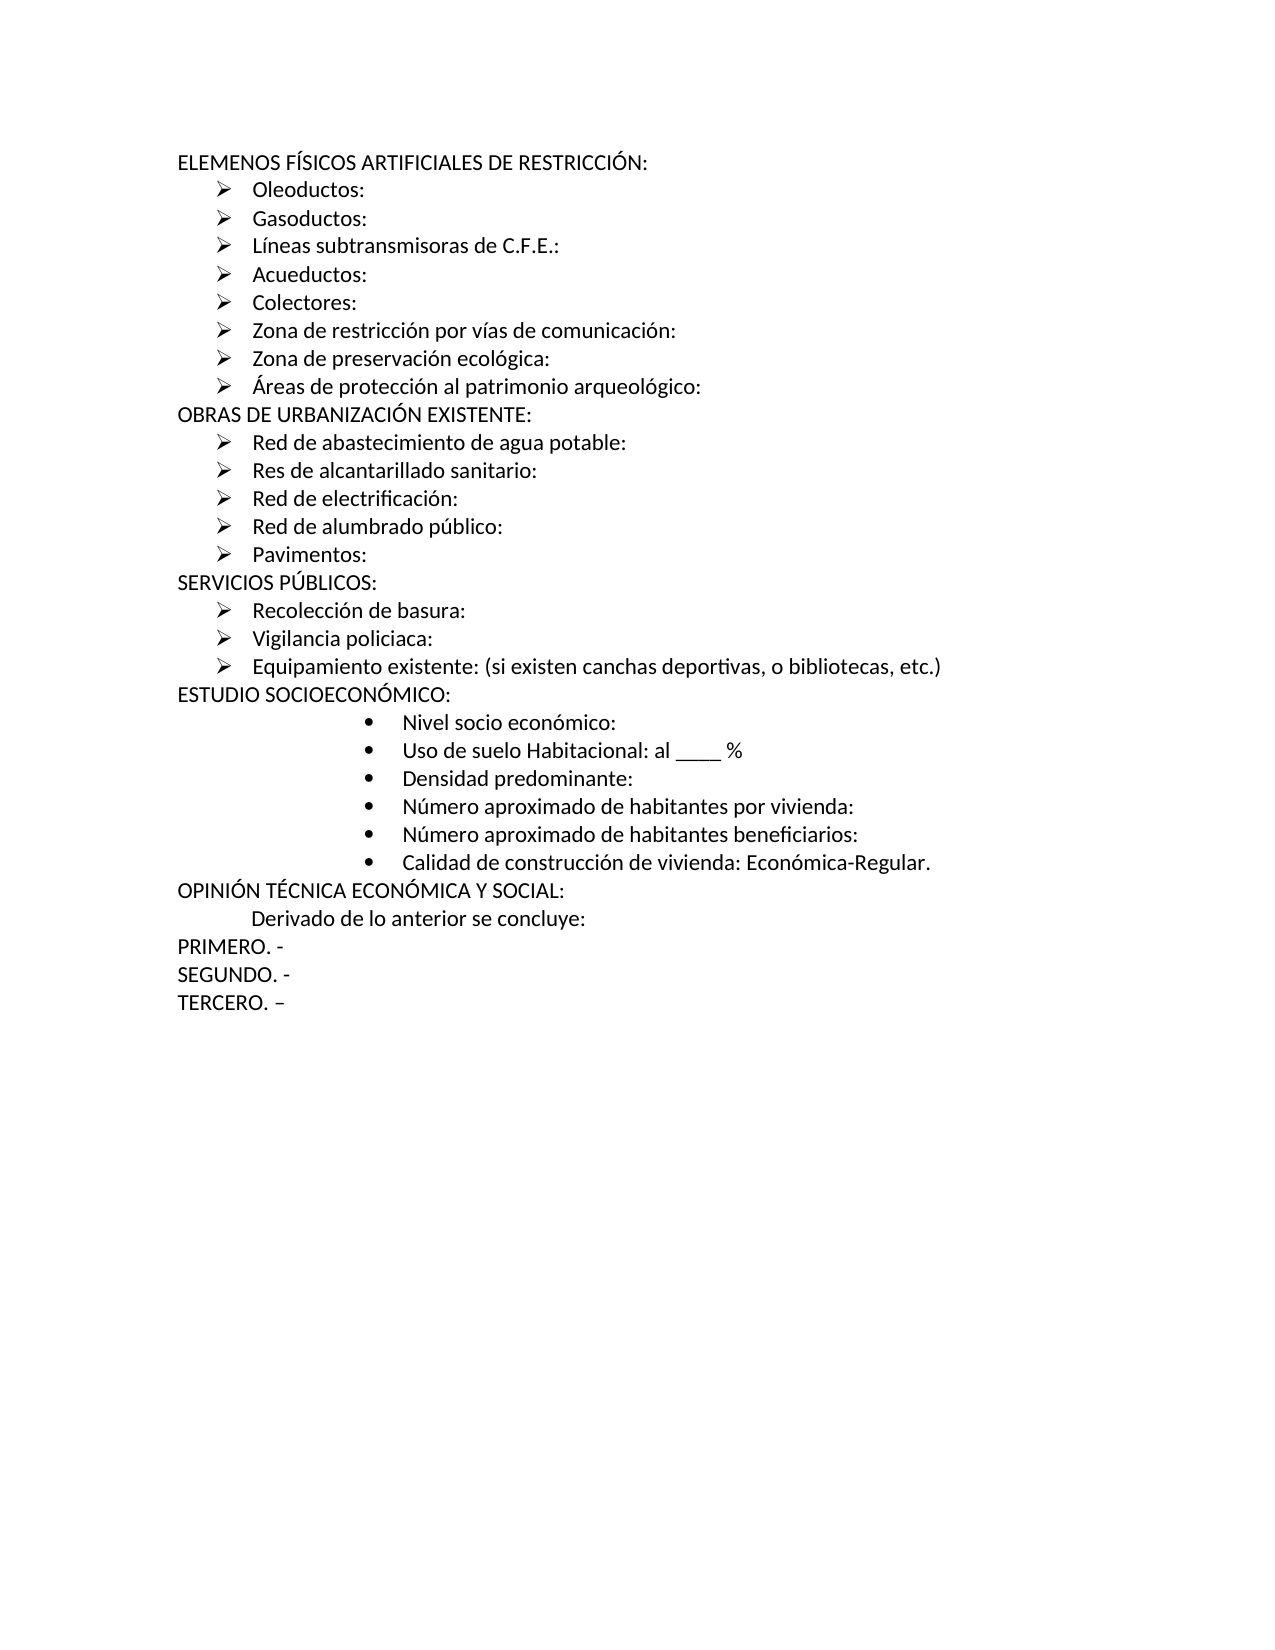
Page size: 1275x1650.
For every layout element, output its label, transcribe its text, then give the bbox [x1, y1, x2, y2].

list Áreas de protección al patrimonio arqueológico: [215, 372, 1098, 400]
list Vigilancia policiaca: [215, 624, 1098, 652]
list Uso de suelo Habitacional: al ____ % [365, 736, 1098, 764]
list Zona de restricción por vías de comunicación: [215, 316, 1098, 344]
list Gasoductos: [215, 204, 1098, 232]
list Colectores: [215, 288, 1098, 316]
list Recolección de basura: [215, 596, 1098, 624]
list Acueductos: [215, 260, 1098, 288]
list Equipamiento existente: (si existen canchas deportivas, o bibliotecas, etc.) [215, 652, 1098, 680]
list Densidad predominante: [365, 764, 1098, 792]
list Zona de preservación ecológica: [215, 344, 1098, 372]
text ESTUDIO SOCIOECONÓMICO: [177, 680, 1098, 708]
text TERCERO. – [177, 988, 1098, 1016]
text OPINIÓN TÉCNICA ECONÓMICA Y SOCIAL: [177, 876, 1098, 904]
list Nivel socio económico: [365, 708, 1098, 736]
text SEGUNDO. - [177, 960, 1098, 988]
list Líneas subtransmisoras de C.F.E.: [215, 232, 1098, 260]
list Res de alcantarillado sanitario: [215, 456, 1098, 484]
list Número aproximado de habitantes por vivienda: [365, 792, 1098, 820]
text OBRAS DE URBANIZACIÓN EXISTENTE: [177, 400, 1098, 428]
list Calidad de construcción de vivienda: Económica-Regular. [365, 848, 1098, 876]
list Oleoductos: [215, 176, 1098, 204]
list Red de abastecimiento de agua potable: [215, 428, 1098, 456]
list Pavimentos: [215, 540, 1098, 568]
text PRIMERO. - [177, 932, 1098, 960]
list Red de electrificación: [215, 484, 1098, 512]
text SERVICIOS PÚBLICOS: [177, 568, 1098, 596]
list Red de alumbrado público: [215, 512, 1098, 540]
list Número aproximado de habitantes beneficiarios: [365, 820, 1098, 848]
text ELEMENOS FÍSICOS ARTIFICIALES DE RESTRICCIÓN: [177, 148, 1098, 176]
text Derivado de lo anterior se concluye: [177, 904, 1098, 932]
